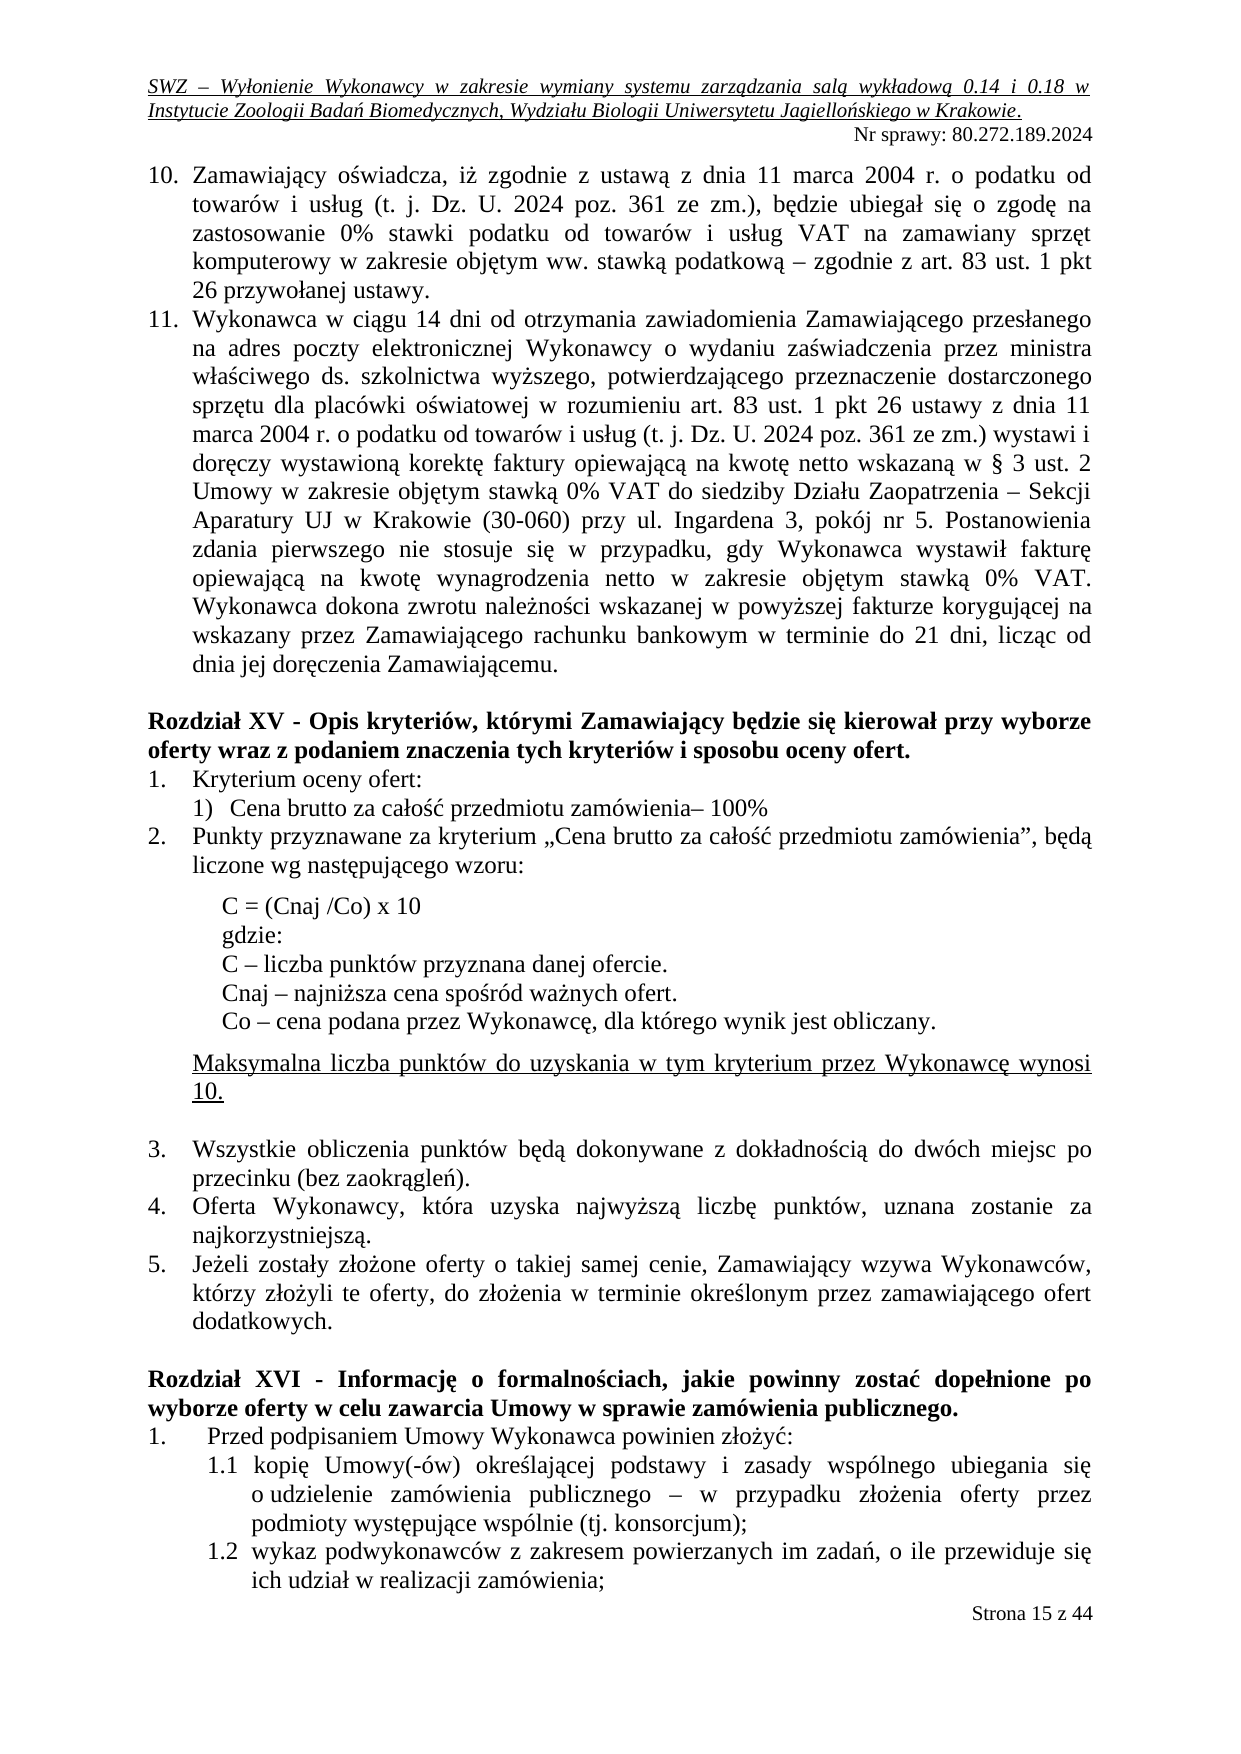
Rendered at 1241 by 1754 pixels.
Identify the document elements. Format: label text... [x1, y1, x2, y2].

list Punkty przyznawane za kryterium „Cena brutto za całość przedmiotu zamówienia”, będą liczone wg następującego wzoru: [148, 821, 1092, 879]
text Cnaj – najniższa cena spośród ważnych ofert. [222, 978, 1092, 1006]
text C = (Cnaj /Co) x 10 [222, 891, 1092, 920]
list Wykonawca w ciągu 14 dni od otrzymania zawiadomienia Zamawiającego przesłanego na adres poczty elektronicznej Wykonawcy o wydaniu zaświadczenia przez ministra właściwego ds. szkolnictwa wyższego, potwierdzającego przeznaczenie dostarczonego sprzętu dla placówki oświatowej w rozumieniu art. 83 ust. 1 pkt 26 ustawy z dnia 11 marca 2004 r. o podatku od towarów i usług (t. j. Dz. U. 2024 poz. 361 ze zm.) wystawi i doręczy wystawioną korektę faktury opiewającą na kwotę netto wskazaną w § 3 ust. 2 Umowy w zakresie objętym stawką 0% VAT do siedziby Działu Zaopatrzenia – Sekcji Aparatury UJ w Krakowie (30-060) przy ul. Ingardena 3, pokój nr 5. Postanowienia zdania pierwszego nie stosuje się w przypadku, gdy Wykonawca wystawił fakturę opiewającą na kwotę wynagrodzenia netto w zakresie objętym stawką 0% VAT. Wykonawca dokona zwrotu należności wskazanej w powyższej fakturze korygującej na wskazany przez Zamawiającego rachunku bankowym w terminie do 21 dni, licząc od dnia jej doręczenia Zamawiającemu. [148, 304, 1092, 678]
list Oferta Wykonawcy, która uzyska najwyższą liczbę punktów, uznana zostanie za najkorzystniejszą. [148, 1191, 1092, 1249]
text C – liczba punktów przyznana danej ofercie. [222, 949, 1092, 978]
text 1.2 wykaz podwykonawców z zakresem powierzanych im zadań, o ile przewiduje się ich udział w realizacji zamówienia; [207, 1536, 1092, 1594]
list Cena brutto za całość przedmiotu zamówienia– 100% [192, 793, 1092, 821]
list Zamawiający oświadcza, iż zgodnie z ustawą z dnia 11 marca 2004 r. o podatku od towarów i usług (t. j. Dz. U. 2024 poz. 361 ze zm.), będzie ubiegał się o zgodę na zastosowanie 0% stawki podatku od towarów i usług VAT na zamawiany sprzęt komputerowy w zakresie objętym ww. stawką podatkową – zgodnie z art. 83 ust. 1 pkt 26 przywołanej ustawy. [148, 160, 1092, 304]
text Rozdział XVI - Informację o formalnościach, jakie powinny zostać dopełnione po wyborze oferty w celu zawarcia Umowy w sprawie zamówienia publicznego. [148, 1364, 1092, 1421]
list Jeżeli zostały złożone oferty o takiej samej cenie, Zamawiający wzywa Wykonawców, którzy złożyli te oferty, do złożenia w terminie określonym przez zamawiającego ofert dodatkowych. [148, 1249, 1092, 1335]
text Maksymalna liczba punktów do uzyskania w tym kryterium przez Wykonawcę wynosi 10. [192, 1074, 1092, 1105]
text Maksymalna liczba punktów do uzyskania w tym kryterium przez Wykonawcę wynosi 10. [192, 1048, 1092, 1073]
text Rozdział XV - Opis kryteriów, którymi Zamawiający będzie się kierował przy wyborze oferty wraz z podaniem znaczenia tych kryteriów i sposobu oceny ofert. [148, 706, 1092, 764]
text gdzie: [222, 920, 1092, 949]
text Co – cena podana przez Wykonawcę, dla którego wynik jest obliczany. [222, 1006, 1092, 1035]
list Kryterium oceny ofert: [148, 764, 1092, 793]
text 1.1 kopię Umowy(-ów) określającej podstawy i zasady wspólnego ubiegania się o udzielenie zamówienia publicznego – w przypadku złożenia oferty przez podmioty występujące wspólnie (tj. konsorcjum); [207, 1450, 1092, 1536]
list Wszystkie obliczenia punktów będą dokonywane z dokładnością do dwóch miejsc po przecinku (bez zaokrągleń). [148, 1134, 1092, 1191]
list Przed podpisaniem Umowy Wykonawca powinien złożyć: [148, 1421, 1092, 1450]
